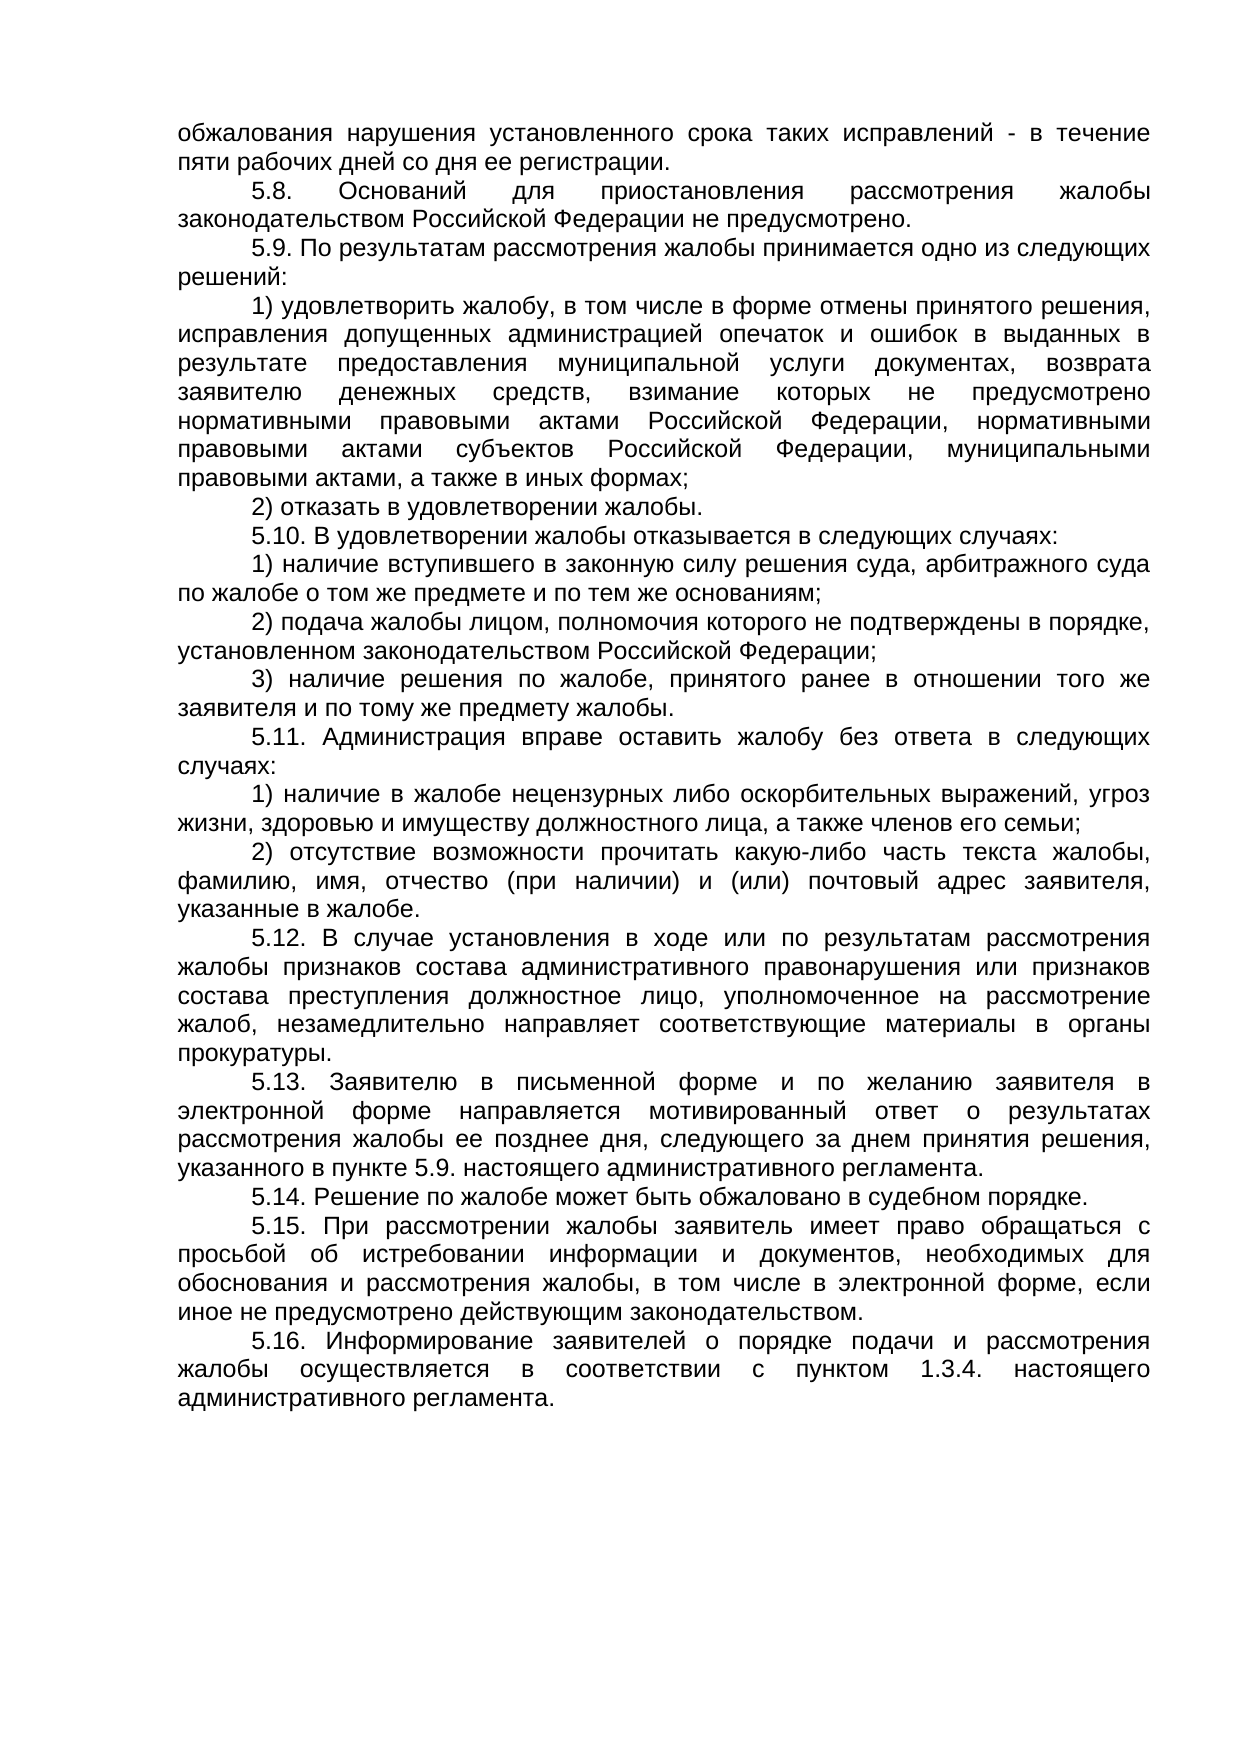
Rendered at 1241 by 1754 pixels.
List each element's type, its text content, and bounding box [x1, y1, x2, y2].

text 3) наличие решения по жалобе, принятого ранее в отношении того же заявителя и по тому же предмету жалобы. [177, 664, 1152, 722]
text 5.9. По результатам рассмотрения жалобы принимается одно из следующих решений: [177, 233, 1152, 291]
text 1) наличие в жалобе нецензурных либо оскорбительных выражений, угроз жизни, здоровью и имуществу должностного лица, а также членов его семьи; [177, 779, 1152, 837]
text 5.14. Решение по жалобе может быть обжаловано в судебном порядке. [177, 1182, 1152, 1211]
text 1) удовлетворить жалобу, в том числе в форме отмены принятого решения, исправления допущенных администрацией опечаток и ошибок в выданных в результате предоставления муниципальной услуги документах, возврата заявителю денежных средств, взимание которых не предусмотрено нормативными правовыми актами Российской Федерации, нормативными правовыми актами субъектов Российской Федерации, муниципальными правовыми актами, а также в иных формах; [177, 291, 1152, 492]
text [177, 118, 1152, 176]
text 5.16. Информирование заявителей о порядке подачи и рассмотрения жалобы осуществляется в соответствии с пунктом 1.3.4. настоящего административного регламента. [177, 1326, 1152, 1412]
text 5.10. В удовлетворении жалобы отказывается в следующих случаях: [177, 521, 1152, 549]
text 5.12. В случае установления в ходе или по результатам рассмотрения жалобы признаков состава административного правонарушения или признаков состава преступления должностное лицо, уполномоченное на рассмотрение жалоб, незамедлительно направляет соответствующие материалы в органы прокуратуры. [177, 923, 1152, 1067]
text 1) наличие вступившего в законную силу решения суда, арбитражного суда по жалобе о том же предмете и по тем же основаниям; [177, 549, 1152, 607]
text 2) подача жалобы лицом, полномочия которого не подтверждены в порядке, установленном законодательством Российской Федерации; [177, 607, 1152, 664]
text 5.11. Администрация вправе оставить жалобу без ответа в следующих случаях: [177, 722, 1152, 779]
text 5.15. При рассмотрении жалобы заявитель имеет право обращаться с просьбой об истребовании информации и документов, необходимых для обоснования и рассмотрения жалобы, в том числе в электронной форме, если иное не предусмотрено действующим законодательством. [177, 1211, 1152, 1326]
text 5.8. Оснований для приостановления рассмотрения жалобы законодательством Российской Федерации не предусмотрено. [177, 176, 1152, 233]
text 2) отказать в удовлетворении жалобы. [177, 492, 1152, 521]
text 2) отсутствие возможности прочитать какую-либо часть текста жалобы, фамилию, имя, отчество (при наличии) и (или) почтовый адрес заявителя, указанные в жалобе. [177, 837, 1152, 923]
text 5.13. Заявителю в письменной форме и по желанию заявителя в электронной форме направляется мотивированный ответ о результатах рассмотрения жалобы ее позднее дня, следующего за днем принятия решения, указанного в пункте 5.9. настоящего административного регламента. [177, 1067, 1152, 1182]
